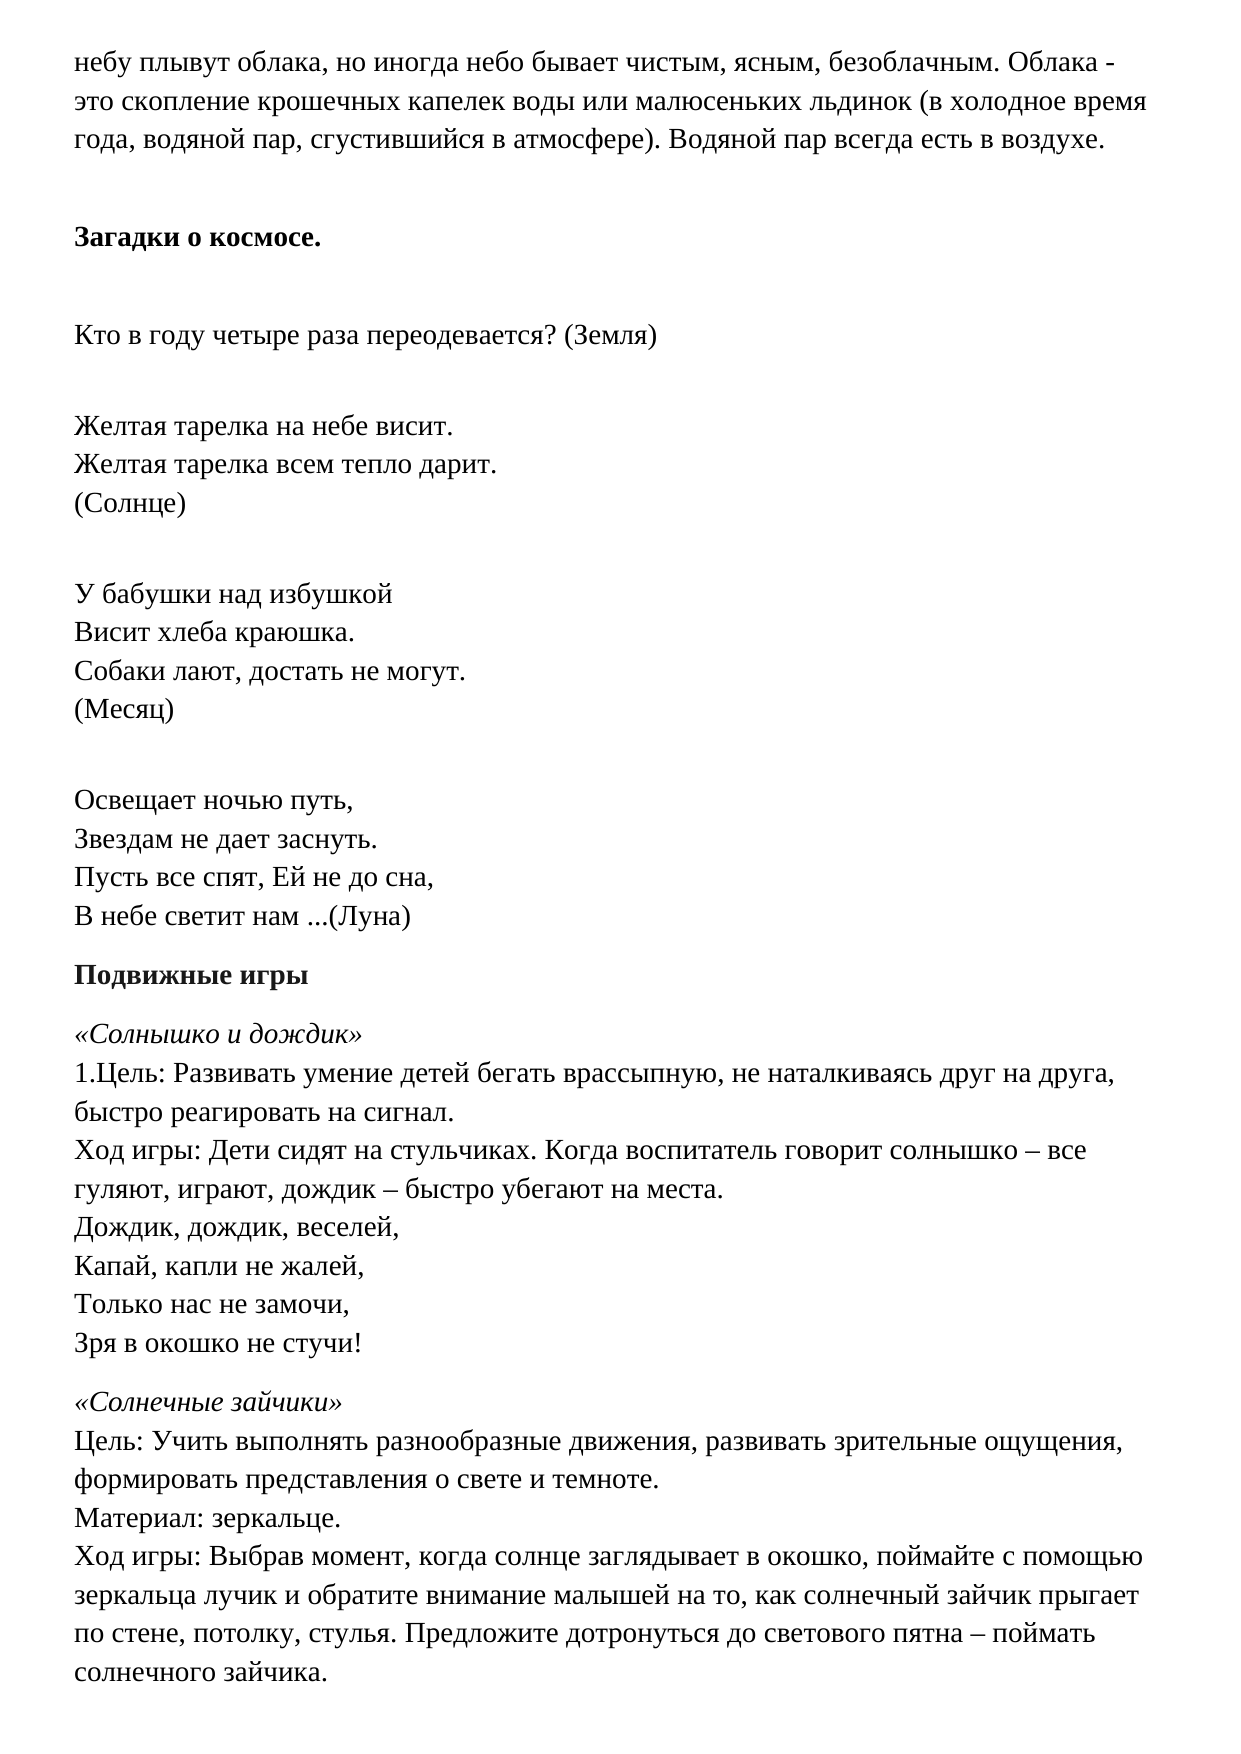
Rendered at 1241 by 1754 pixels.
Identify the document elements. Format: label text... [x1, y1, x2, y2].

text Кто в году четыре раза переодевается? (Земля) [74, 279, 1152, 383]
text Загадки о космосе. [74, 181, 1152, 253]
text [74, 44, 1152, 155]
text «Солнышко и дождик» 1.Цель: Развивать умение детей бегать врассыпную, не наталкиваясь друг на друга, быстро реагировать на сигнал. Ход игры: Дети сидят на стульчиках. Когда воспитатель говорит солнышко – все гуляют, играют, дождик – быстро убегают на места. Дождик, дождик, веселей, Капай, капли не жалей, Только нас не замочи, Зря в окошко не стучи! [74, 1017, 1152, 1358]
text Освещает ночью путь, Звездам не дает заснуть. Пусть все спят, Ей не до сна, В небе светит нам ...(Луна) [74, 782, 1152, 931]
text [74, 1384, 1152, 1688]
text У бабушки над избушкой Висит хлеба краюшка. Собаки лают, достать не могут. (Месяц) [74, 576, 1152, 757]
text Желтая тарелка на небе висит. Желтая тарелка всем тепло дарит. (Солнце) [74, 408, 1152, 551]
text Подвижные игры [74, 957, 1152, 991]
